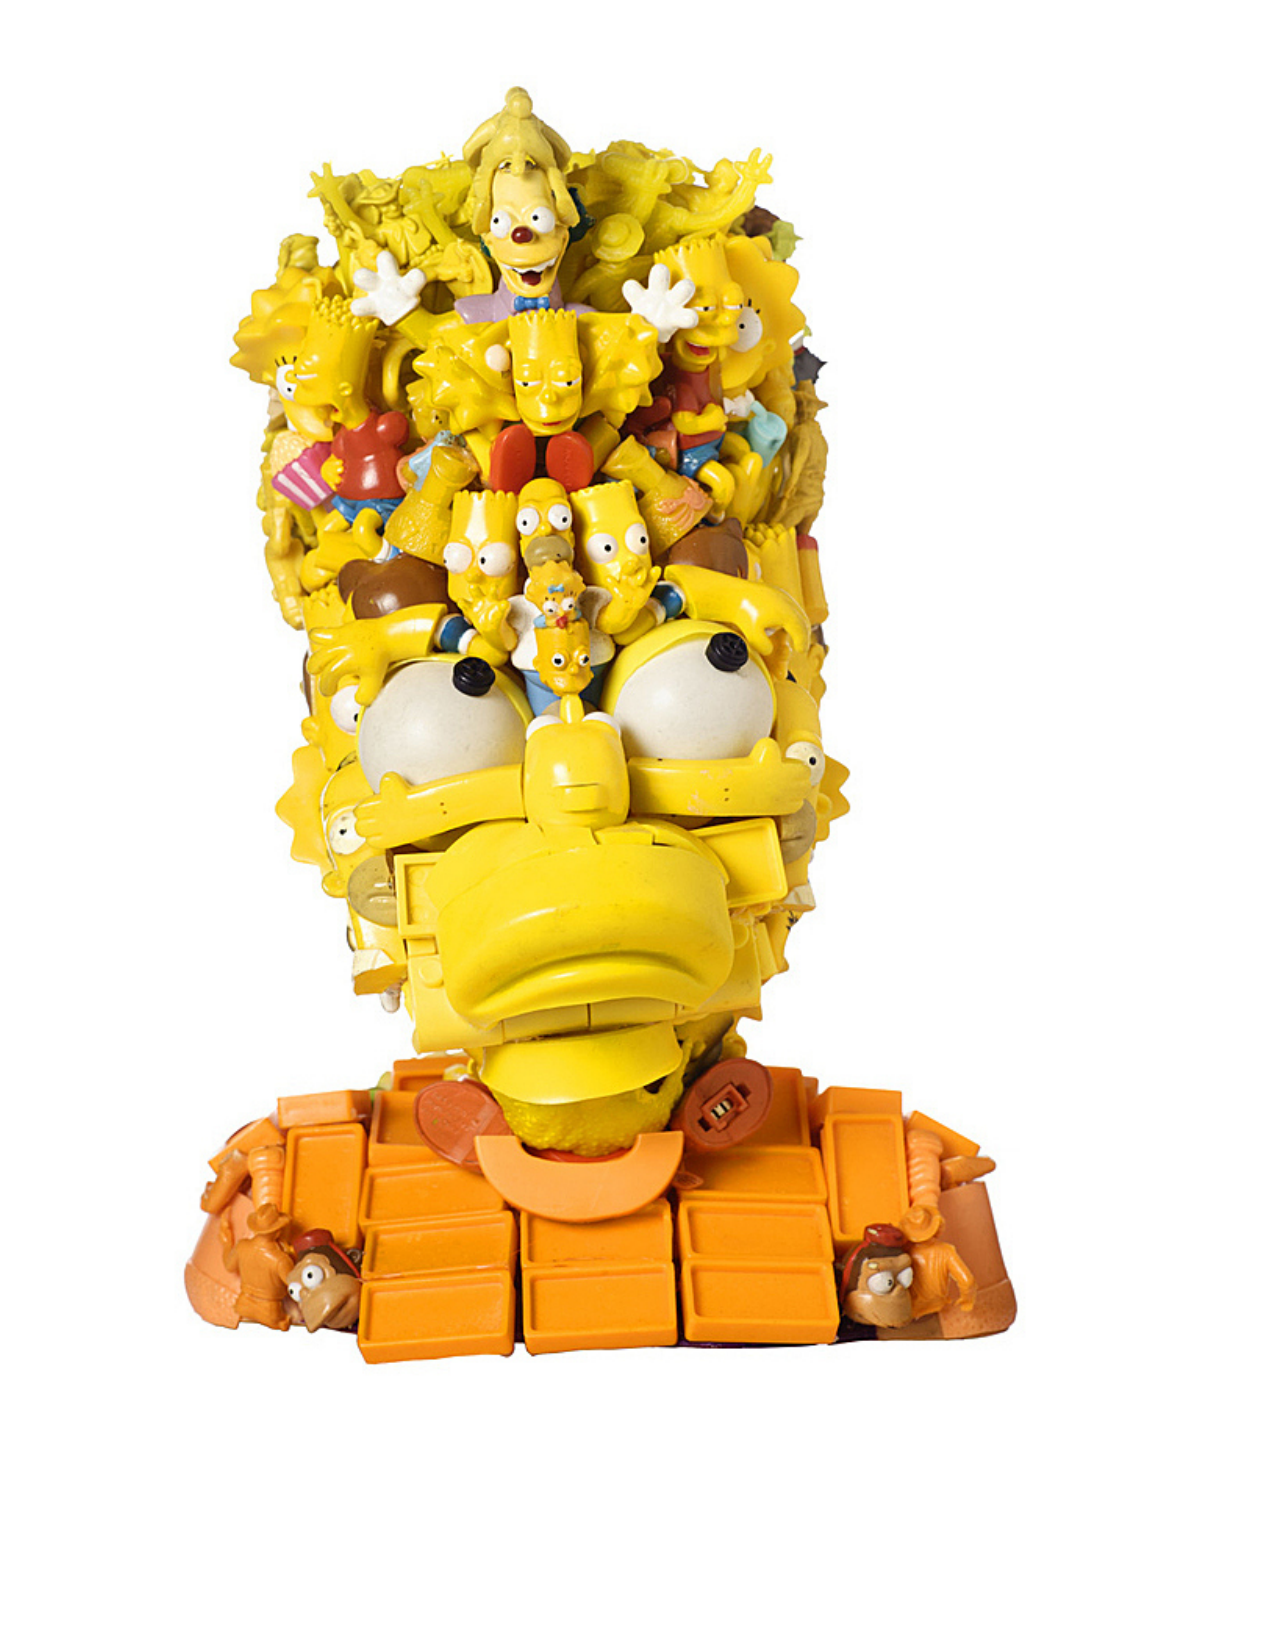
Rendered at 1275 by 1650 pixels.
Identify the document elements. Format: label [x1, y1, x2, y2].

picture [75, 75, 1052, 1377]
